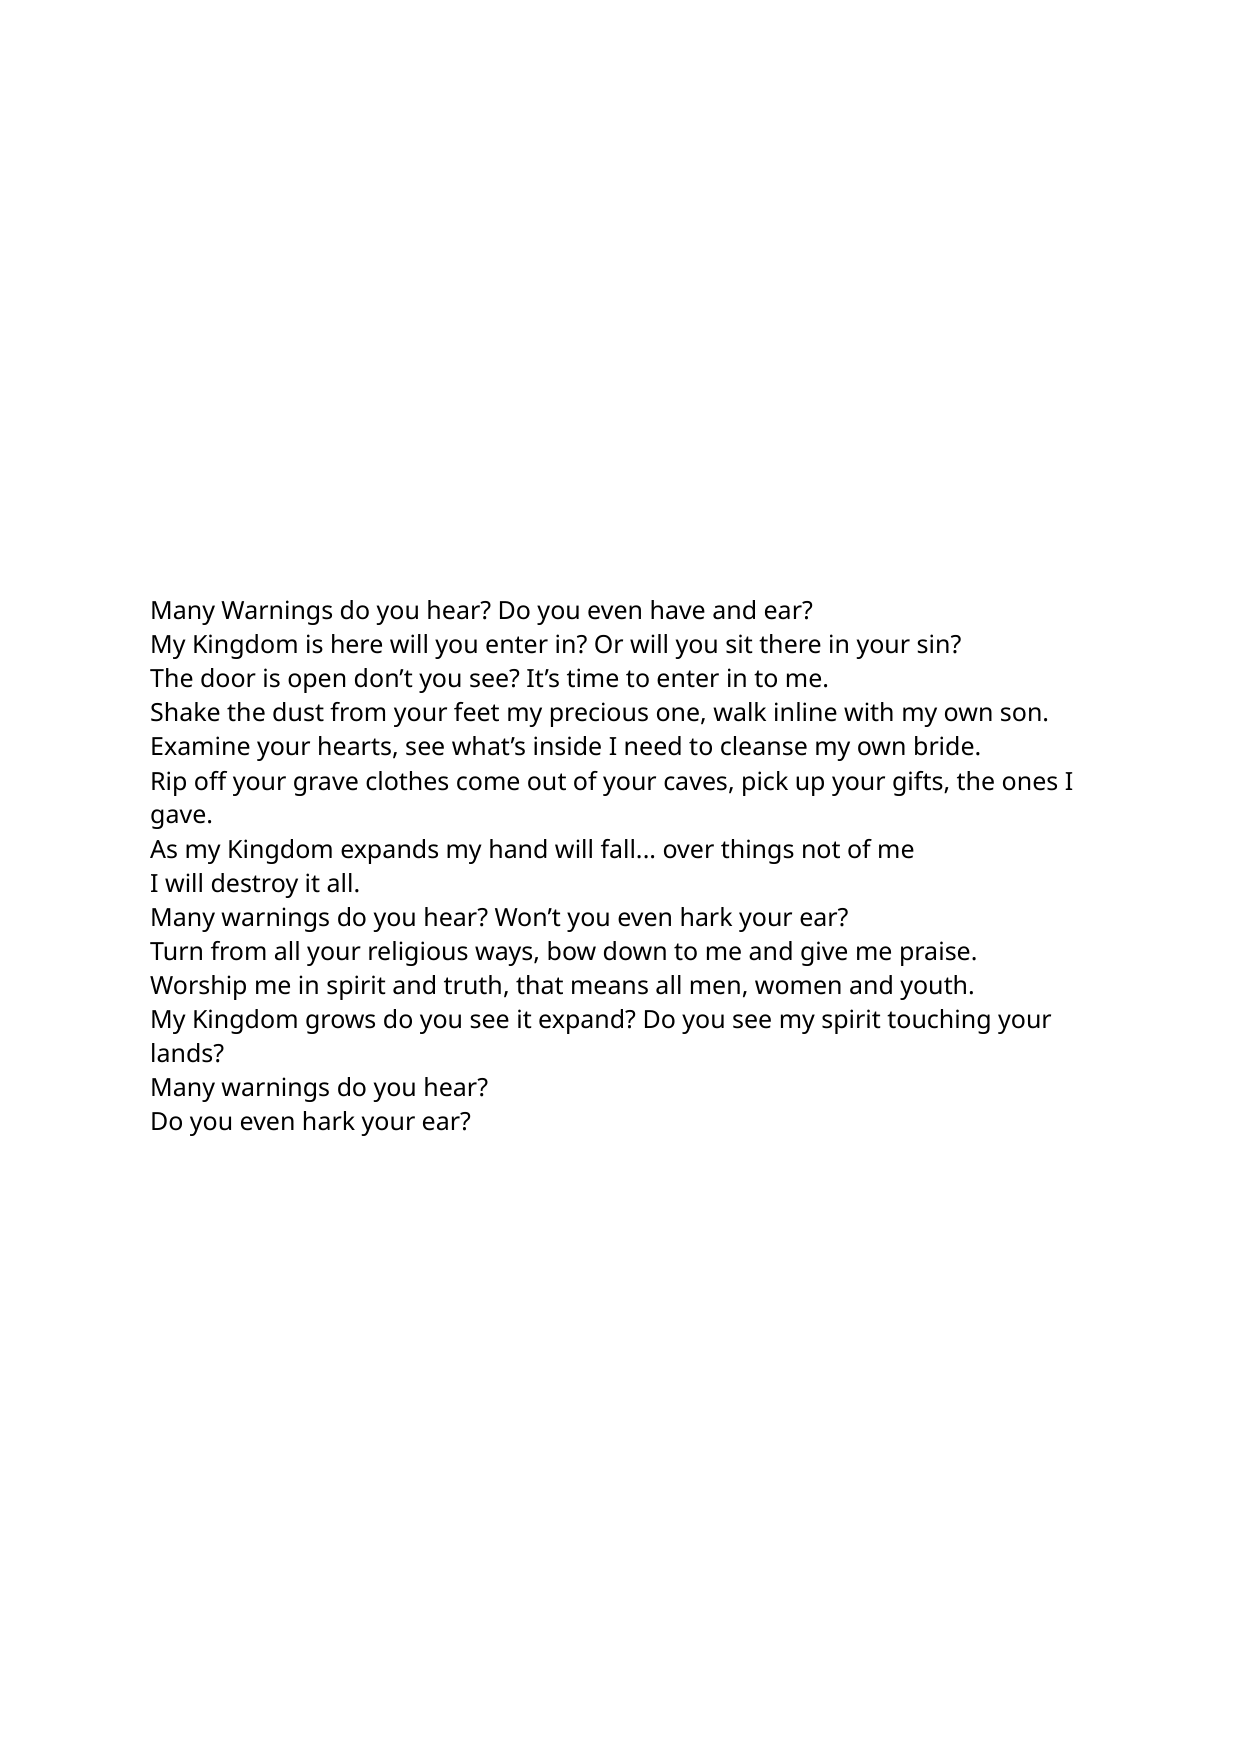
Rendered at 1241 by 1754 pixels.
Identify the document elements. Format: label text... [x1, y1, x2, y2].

text Examine your hearts, see what’s inside I need to cleanse my own bride. [150, 729, 1090, 763]
text My Kingdom is here will you enter in? Or will you sit there in your sin? [150, 627, 1090, 661]
text Many warnings do you hear? [150, 1070, 1090, 1104]
text I will destroy it all. [150, 865, 1090, 899]
text Turn from all your religious ways, bow down to me and give me praise. [150, 933, 1090, 967]
text Many warnings do you hear? Won’t you even hark your ear? [150, 899, 1090, 933]
text Do you even hark your ear? [150, 1104, 1090, 1138]
text Rip off your grave clothes come out of your caves, pick up your gifts, the ones I gave. [150, 763, 1090, 831]
text As my Kingdom expands my hand will fall... over things not of me [150, 831, 1090, 865]
text Many Warnings do you hear? Do you even have and ear? [150, 593, 1090, 627]
text Worship me in spirit and truth, that means all men, women and youth. [150, 967, 1090, 1002]
text Shake the dust from your feet my precious one, walk inline with my own son. [150, 695, 1090, 729]
text My Kingdom grows do you see it expand? Do you see my spirit touching your lands? [150, 1002, 1090, 1070]
text The door is open don’t you see? It’s time to enter in to me. [150, 661, 1090, 695]
